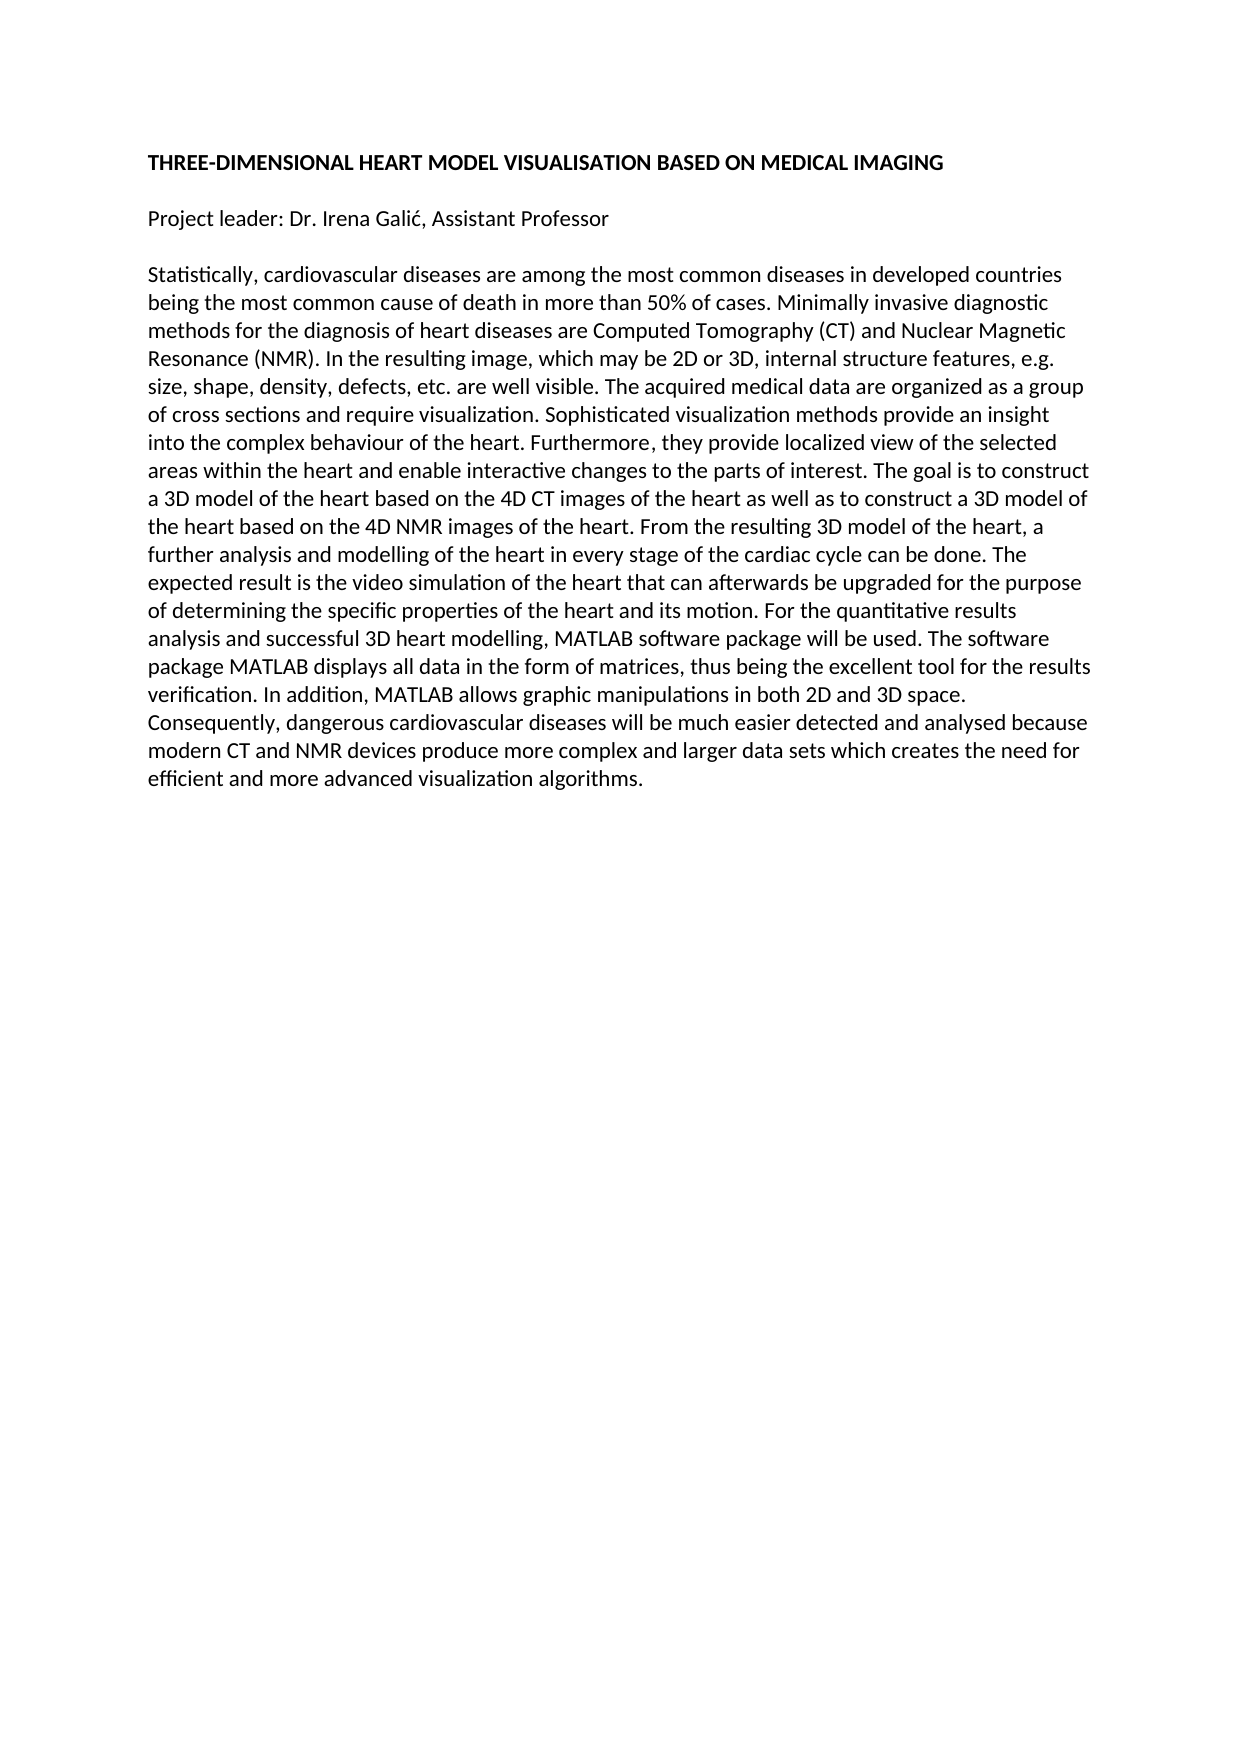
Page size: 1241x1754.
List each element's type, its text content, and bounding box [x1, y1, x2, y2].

text Project leader: Dr. Irena Galić, Assistant Professor [148, 204, 1093, 232]
text Statistically, cardiovascular diseases are among the most common diseases in developed countries being the most common cause of death in more than 50% of cases. Minimally invasive diagnostic methods for the diagnosis of heart diseases are Computed Tomography (CT) and Nuclear Magnetic Resonance (NMR). In the resulting image, which may be 2D or 3D, internal structure features, e.g. size, shape, density, defects, etc. are well visible. The acquired medical data are organized as a group of cross sections and require visualization. Sophisticated visualization methods provide an insight into the complex behaviour of the heart. Furthermore, they provide localized view of the selected areas within the heart and enable interactive changes to the parts of interest. The goal is to construct a 3D model of the heart based on the 4D CT images of the heart as well as to construct a 3D model of the heart based on the 4D NMR images of the heart. From the resulting 3D model of the heart, a further analysis and modelling of the heart in every stage of the cardiac cycle can be done. The expected result is the video simulation of the heart that can afterwards be upgraded for the purpose of determining the specific properties of the heart and its motion. For the quantitative results analysis and successful 3D heart modelling, MATLAB software package will be used. The software package MATLAB displays all data in the form of matrices, thus being the excellent tool for the results verification. In addition, MATLAB allows graphic manipulations in both 2D and 3D space. Consequently, dangerous cardiovascular diseases will be much easier detected and analysed because modern CT and NMR devices produce more complex and larger data sets which creates the need for efficient and more advanced visualization algorithms. [148, 260, 1093, 792]
text THREE-DIMENSIONAL HEART MODEL VISUALISATION BASED ON MEDICAL IMAGING [148, 148, 1093, 176]
